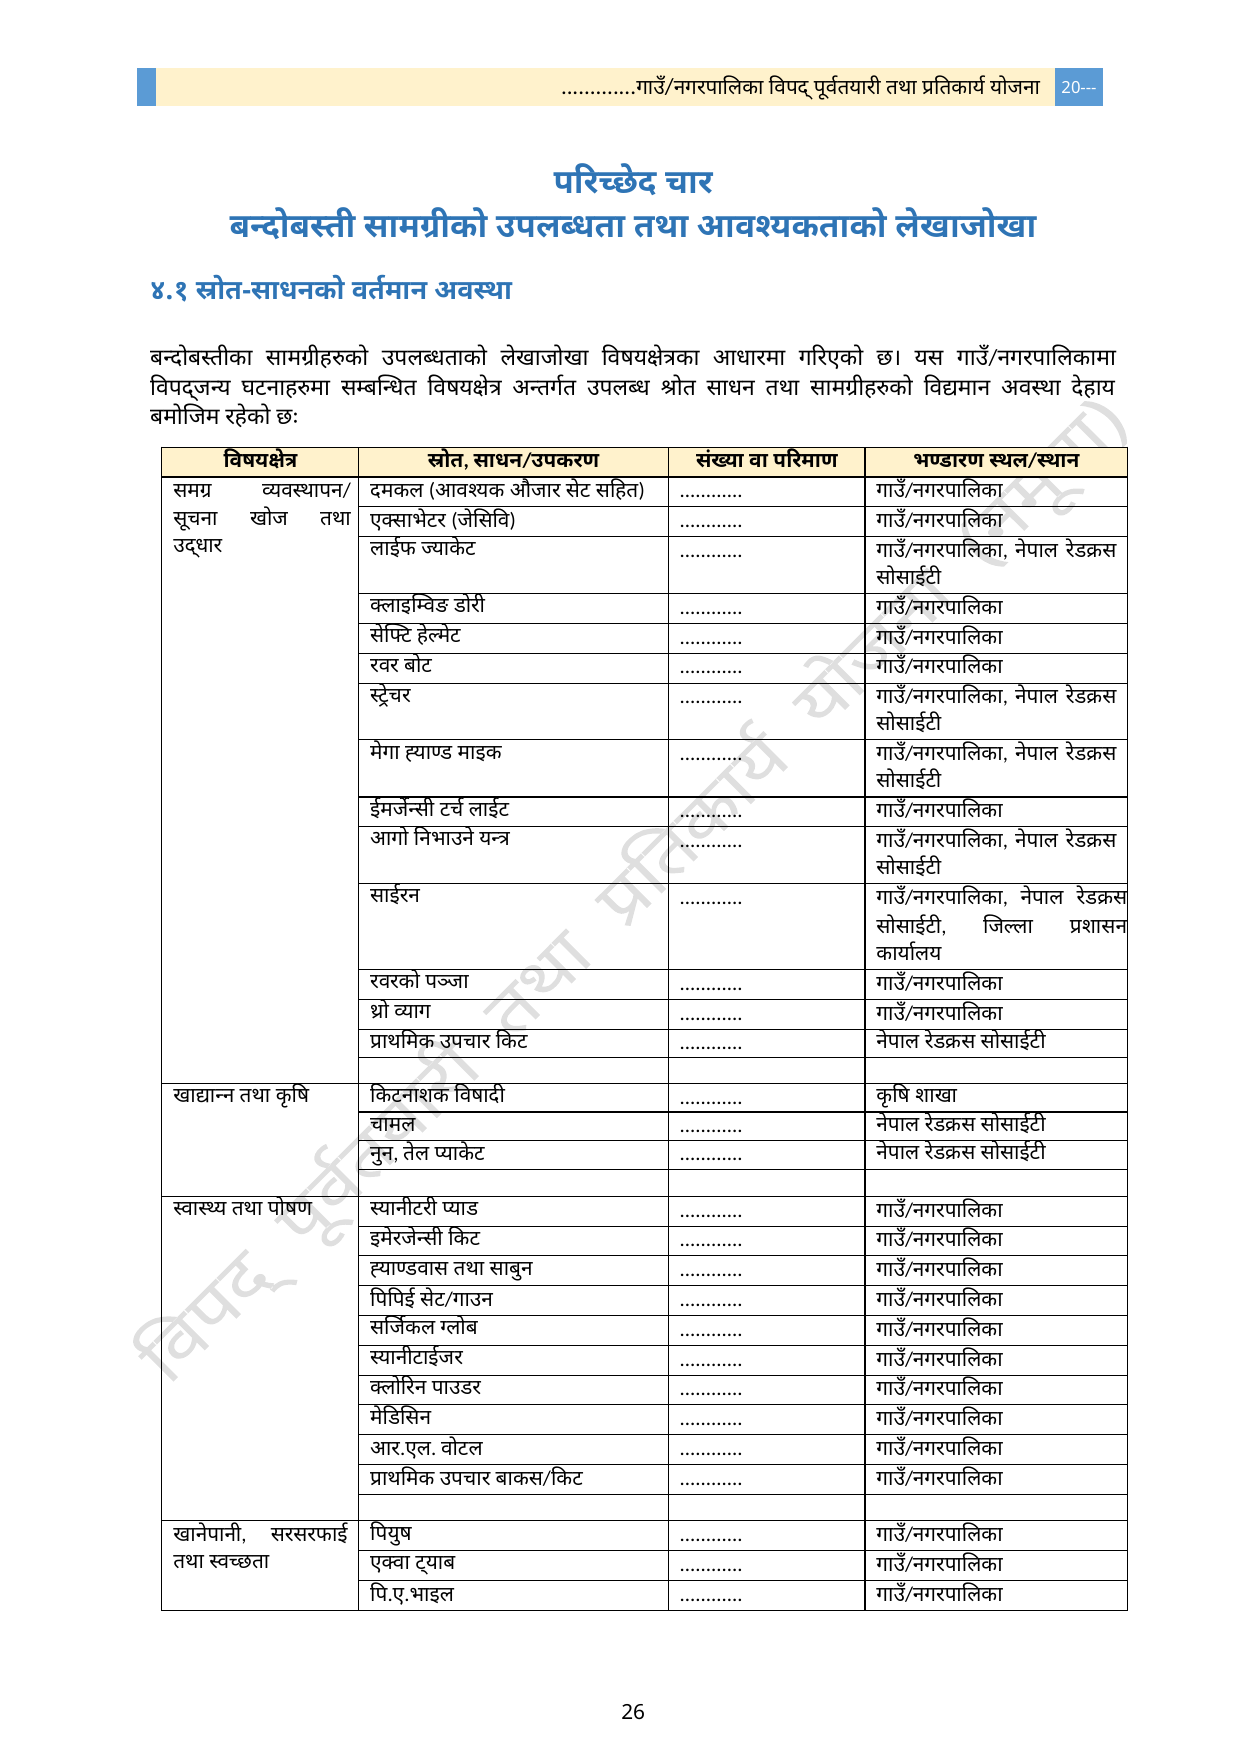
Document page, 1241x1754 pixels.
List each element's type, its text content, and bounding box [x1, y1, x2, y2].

table_cell ............ [669, 478, 864, 506]
table_cell गाउँ/नगरपालिका [866, 1581, 1127, 1609]
table_cell ............ [669, 884, 864, 969]
table_cell थ्रो व्याग [359, 1000, 668, 1028]
table_cell एक्साभेटर (जेसिवि) [359, 507, 668, 536]
table_cell नेपाल रेडक्रस सोसाईटी [866, 1113, 1127, 1139]
table_cell गाउँ/नगरपालिका [866, 1316, 1127, 1345]
table_cell ............ [669, 1197, 864, 1226]
table_cell [669, 1495, 864, 1520]
table_cell पि.ए.भाइल [359, 1581, 668, 1609]
subtitle परिच्छेद चार [150, 150, 1116, 207]
table_cell स्यानीटरी प्याड [359, 1197, 668, 1226]
table_cell ............ [669, 654, 864, 682]
table_cell गाउँ/नगरपालिका [866, 1346, 1127, 1374]
table_cell स्यानीटाईजर [359, 1346, 668, 1374]
table_header संख्या वा परिमाण [669, 448, 864, 476]
table_cell स्वास्थ्य तथा पोषण [162, 1197, 358, 1520]
table_cell मेगा ह्याण्ड माइक [359, 740, 668, 796]
table_cell कृषि शाखा [866, 1084, 1127, 1111]
table_cell रवर बोट [359, 654, 668, 682]
table_cell गाउँ/नगरपालिका [866, 1465, 1127, 1494]
table_cell किटनाशक विषादी [359, 1084, 668, 1111]
table_cell ............ [669, 798, 864, 826]
table_cell ............ [669, 1521, 864, 1550]
table_cell ............ [669, 1000, 864, 1028]
table_cell आर.एल. वोटल [359, 1435, 668, 1464]
table_cell गाउँ/नगरपालिका [866, 1256, 1127, 1285]
table_cell ............ [669, 1581, 864, 1609]
table_cell खाद्यान्न तथा कृषि [162, 1084, 358, 1196]
table_cell गाउँ/नगरपालिका [866, 654, 1127, 682]
table_cell ............ [669, 507, 864, 536]
table_cell सेफ्टि हेल्मेट [359, 624, 668, 653]
table_cell गाउँ/नगरपालिका [866, 1435, 1127, 1464]
table_cell [359, 1058, 668, 1083]
table_cell ............ [669, 1405, 864, 1434]
table_cell ............ [669, 1316, 864, 1345]
table_cell प्राथमिक उपचार बाकस/किट [359, 1465, 668, 1494]
table_cell गाउँ/नगरपालिका, नेपाल रेडक्रस सोसाईटी, जिल्ला प्रशासन कार्यालय [866, 884, 1127, 969]
table_cell ईमर्जेन्सी टर्च लाईट [359, 798, 668, 826]
table_cell [669, 1170, 864, 1196]
table_cell गाउँ/नगरपालिका [866, 594, 1127, 623]
table_cell ............ [669, 1551, 864, 1580]
table_cell ............ [669, 970, 864, 999]
table_cell नेपाल रेडक्रस सोसाईटी [866, 1030, 1127, 1057]
table_cell गाउँ/नगरपालिका [866, 1551, 1127, 1580]
table_cell [669, 1058, 864, 1083]
table_cell गाउँ/नगरपालिका [866, 478, 1127, 506]
subtitle ४.१ स्रोत-साधनको वर्तमान अवस्था [150, 270, 1116, 310]
table_cell रवरको पञ्जा [359, 970, 668, 999]
table_cell गाउँ/नगरपालिका [866, 1000, 1127, 1028]
table_header स्रोत, साधन/उपकरण [359, 448, 668, 476]
table_cell नेपाल रेडक्रस सोसाईटी [866, 1141, 1127, 1169]
table_cell [359, 1170, 668, 1196]
table_cell क्लोरिन पाउडर [359, 1376, 668, 1404]
table_cell गाउँ/नगरपालिका [866, 1521, 1127, 1550]
table_cell दमकल (आवश्यक औजार सेट सहित) [359, 478, 668, 506]
table_cell गाउँ/नगरपालिका [866, 798, 1127, 826]
table_cell ............ [669, 1256, 864, 1285]
table_cell गाउँ/नगरपालिका, नेपाल रेडक्रस सोसाईटी [866, 827, 1127, 883]
table_cell गाउँ/नगरपालिका [866, 970, 1127, 999]
table_cell ............ [669, 684, 864, 739]
table_cell ............ [669, 1141, 864, 1169]
table_cell साईरन [359, 884, 668, 969]
table_cell गाउँ/नगरपालिका [866, 624, 1127, 653]
subtitle बन्दोबस्ती सामग्रीको उपलब्धता तथा आवश्यकताको लेखाजोखा [150, 207, 1116, 251]
table_cell ............ [669, 1084, 864, 1111]
table_cell ............ [669, 1227, 864, 1255]
table_cell समग्र व्यवस्थापन/ सूचना खोज तथा उद्धार [162, 478, 358, 1083]
table_cell ............ [669, 1376, 864, 1404]
table_cell गाउँ/नगरपालिका [866, 1376, 1127, 1404]
table_cell मेडिसिन [359, 1405, 668, 1434]
table_cell ............ [669, 624, 864, 653]
table_cell गाउँ/नगरपालिका [866, 1197, 1127, 1226]
table_cell नुन, तेल प्याकेट [359, 1141, 668, 1169]
table_cell खानेपानी, सरसरफाई तथा स्वच्छता [162, 1521, 358, 1609]
table_cell गाउँ/नगरपालिका [866, 1227, 1127, 1255]
table_cell प्राथमिक उपचार किट [359, 1030, 668, 1057]
table_cell आगो निभाउने यन्त्र [359, 827, 668, 883]
table_cell ............ [669, 1113, 864, 1139]
table_cell गाउँ/नगरपालिका [866, 1405, 1127, 1434]
table_cell ............ [669, 1465, 864, 1494]
table_cell [866, 1058, 1127, 1083]
table_cell ............ [669, 594, 864, 623]
table_cell लाईफ ज्याकेट [359, 537, 668, 593]
table_cell सर्जिकल ग्लोब [359, 1316, 668, 1345]
table_cell [866, 1170, 1127, 1196]
table_header भण्डारण स्थल/स्थान [866, 448, 1127, 476]
table_cell ............ [669, 1030, 864, 1057]
table_cell ............ [669, 537, 864, 593]
table_cell क्लाइम्विङ डोरी [359, 594, 668, 623]
table_cell ............ [669, 1346, 864, 1374]
table_cell ............ [669, 1286, 864, 1315]
table_cell ............ [669, 1435, 864, 1464]
table_header विषयक्षेत्र [162, 448, 358, 476]
table_cell [359, 1495, 668, 1520]
table_cell इमेरजेन्सी किट [359, 1227, 668, 1255]
table_cell गाउँ/नगरपालिका [866, 507, 1127, 536]
table_cell गाउँ/नगरपालिका, नेपाल रेडक्रस सोसाईटी [866, 537, 1127, 593]
table_cell गाउँ/नगरपालिका, नेपाल रेडक्रस सोसाईटी [866, 684, 1127, 739]
table_cell गाउँ/नगरपालिका [866, 1286, 1127, 1315]
table_cell ............ [669, 827, 864, 883]
table_cell ............ [669, 740, 864, 796]
table_cell चामल [359, 1113, 668, 1139]
table_cell स्ट्रेचर [359, 684, 668, 739]
table_cell गाउँ/नगरपालिका, नेपाल रेडक्रस सोसाईटी [866, 740, 1127, 796]
table_cell ह्याण्डवास तथा साबुन [359, 1256, 668, 1285]
table_cell पियुष [359, 1521, 668, 1550]
text बन्दोबस्तीका सामग्रीहरुको उपलब्धताको लेखाजोखा विषयक्षेत्रका आधारमा गरिएको छ। यस गाउँ/नगरपालिकामा विपद्जन्य घटनाहरुमा सम्बन्धित विषयक्षेत्र अन्तर्गत उपलब्ध श्रोत साधन तथा सामग्रीहरुको विद्यमान अवस्था देहाय बमोजिम रहेको छः [150, 343, 1116, 434]
table_cell [866, 1495, 1127, 1520]
table_cell पिपिई सेट/गाउन [359, 1286, 668, 1315]
table_cell एक्वा ट्याब [359, 1551, 668, 1580]
